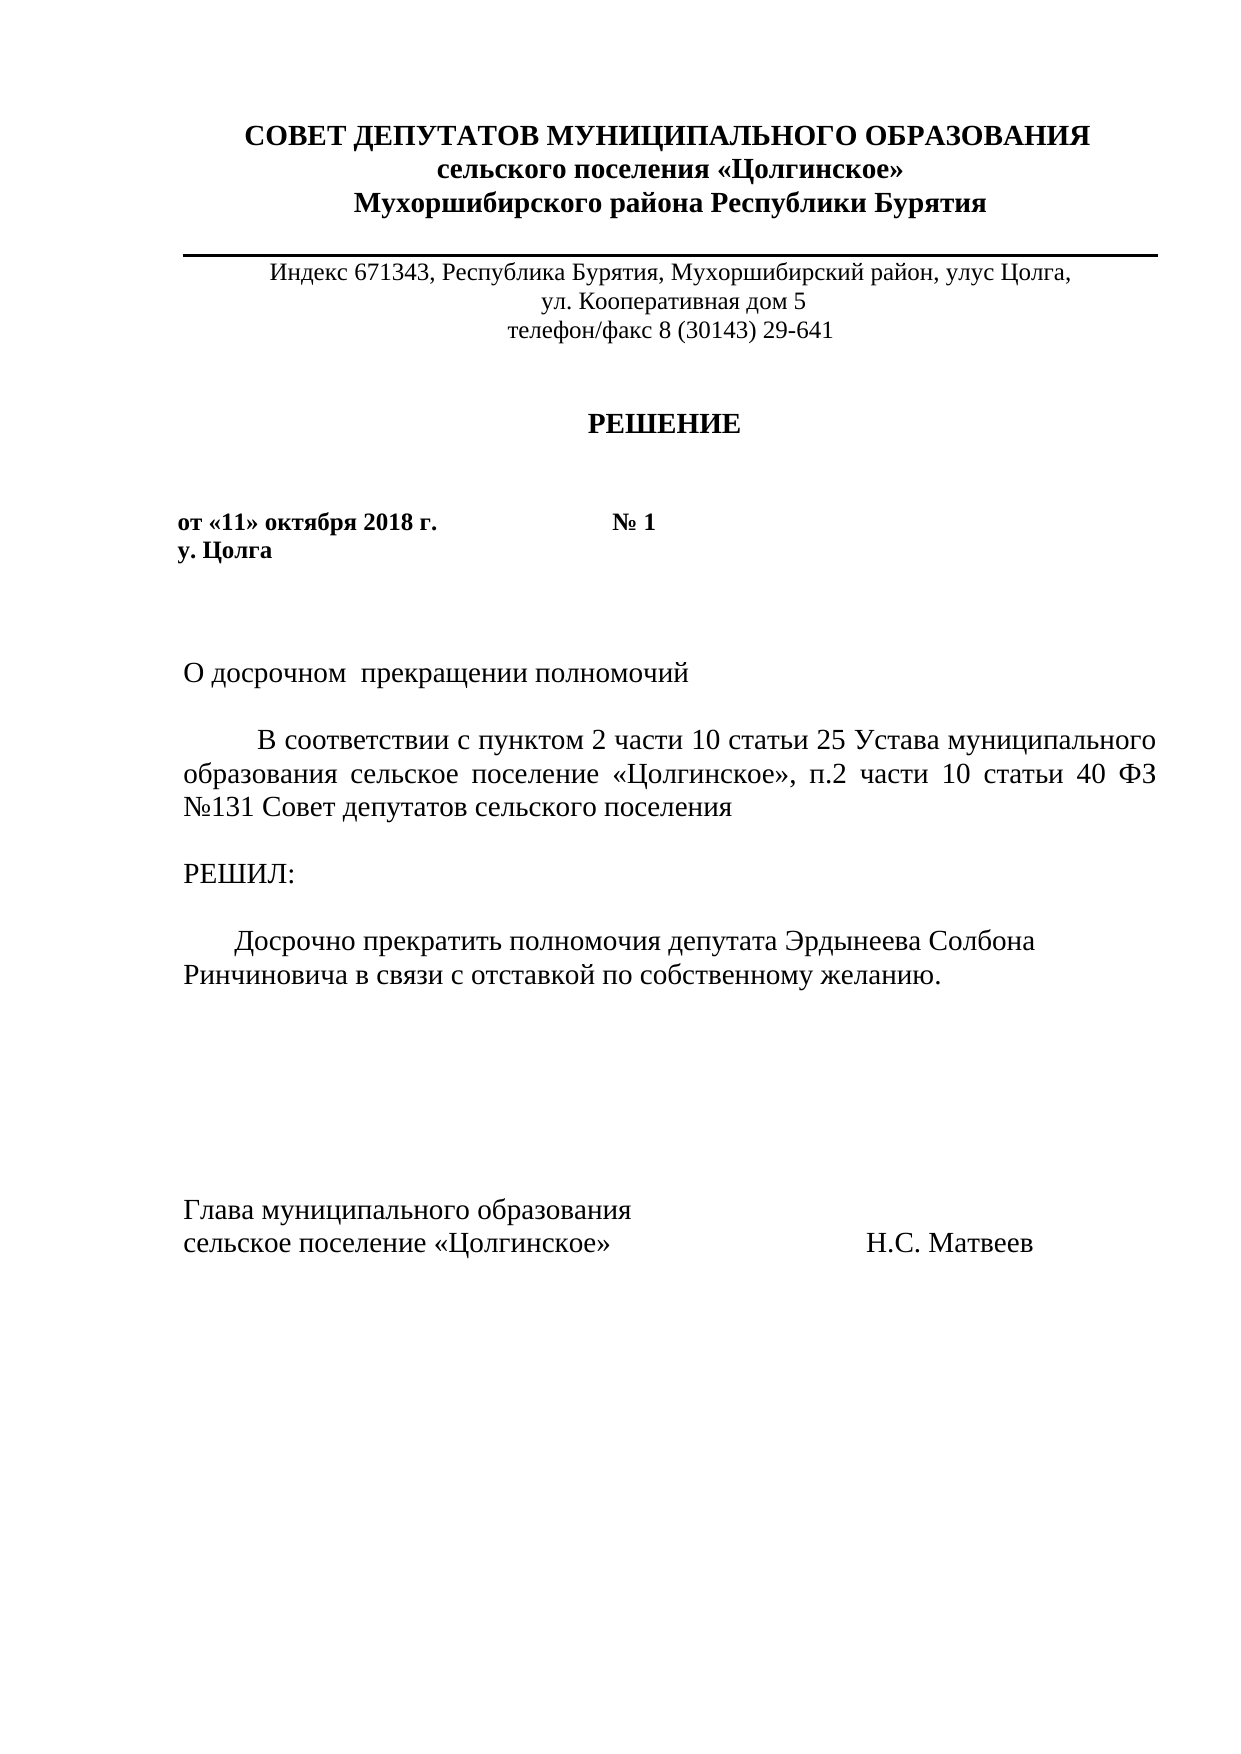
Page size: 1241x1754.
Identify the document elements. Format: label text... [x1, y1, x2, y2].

text сельское поселение «Цолгинское» Н.С. Матвеев [177, 1225, 1152, 1259]
text от «11» октября 2018 г. № 1 [177, 507, 1152, 535]
text СОВЕТ ДЕПУТАТОВ МУНИЦИПАЛЬНОГО ОБРАЗОВАНИЯ [177, 118, 1158, 152]
text Мухоршибирского района Республики Бурятия [177, 185, 1152, 219]
text сельского поселения «Цолгинское» [177, 152, 1152, 185]
text О досрочном прекращении полномочий [177, 655, 1152, 689]
text ул. Кооперативная дом 5 [177, 286, 1152, 315]
text РЕШЕНИЕ [177, 406, 1152, 439]
text Индекс 671343, Республика Бурятия, Мухоршибирский район, улус Цолга, [177, 257, 1152, 286]
text Досрочно прекратить полномочия депутата Эрдынеева Солбона Ринчиновича в связи с отставкой по собственному желанию. [177, 923, 1152, 991]
text Глава муниципального образования [177, 1192, 1152, 1225]
text у. Цолга [177, 535, 1152, 564]
text РЕШИЛ: [177, 856, 1152, 890]
text В соответствии с пунктом 2 части 10 статьи 25 Устава муниципального образования сельское поселение «Цолгинское», п.2 части 10 статьи 40 ФЗ №131 Совет депутатов сельского поселения [177, 722, 1152, 823]
text телефон/факс 8 (30143) 29-641 [177, 315, 1152, 344]
